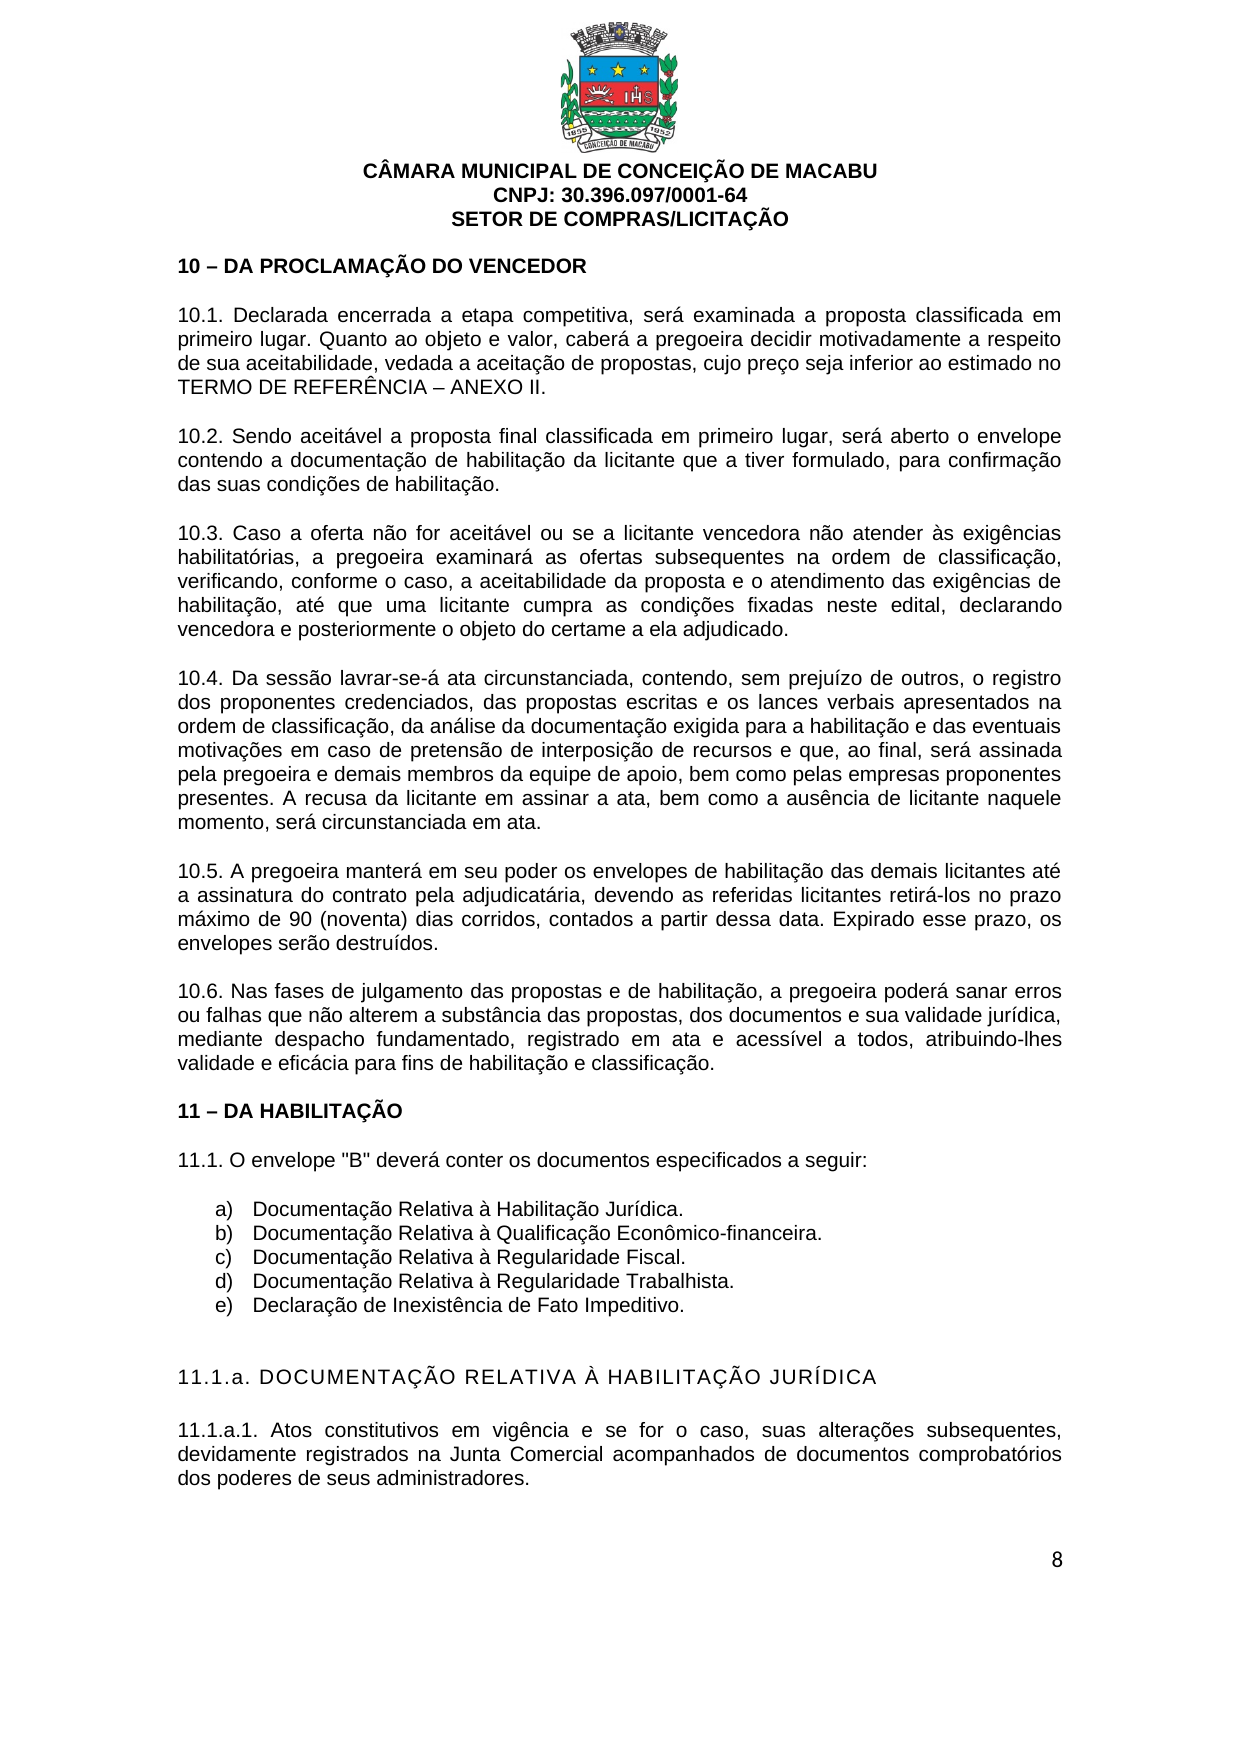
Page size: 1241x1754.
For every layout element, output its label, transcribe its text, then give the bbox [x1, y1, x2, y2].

text 11.1. O envelope "B" deverá conter os documentos especificados a seguir: [177, 1148, 1063, 1172]
picture [560, 22, 678, 153]
text 10.6. Nas fases de julgamento das propostas e de habilitação, a pregoeira poderá sanar erros ou falhas que não alterem a substância das propostas, dos documentos e sua validade jurídica, mediante despacho fundamentado, registrado em ata e acessível a todos, atribuindo-lhes validade e eficácia para fins de habilitação e classificação. [177, 979, 1063, 1075]
subtitle 10 – DA PROCLAMAÇÃO DO VENCEDOR [177, 254, 1063, 278]
list Documentação Relativa à Qualificação Econômico-financeira. [215, 1221, 1063, 1245]
list Declaração de Inexistência de Fato Impeditivo. [215, 1293, 1063, 1317]
text 10.3. Caso a oferta não for aceitável ou se a licitante vencedora não atender às exigências habilitatórias, a pregoeira examinará as ofertas subsequentes na ordem de classificação, verificando, conforme o caso, a aceitabilidade da proposta e o atendimento das exigências de habilitação, até que uma licitante cumpra as condições fixadas neste edital, declarando vencedora e posteriormente o objeto do certame a ela adjudicado. [177, 521, 1063, 641]
list Documentação Relativa à Regularidade Fiscal. [215, 1245, 1063, 1269]
text 11.1.a.1. Atos constitutivos em vigência e se for o caso, suas alterações subsequentes, devidamente registrados na Junta Comercial acompanhados de documentos comprobatórios dos poderes de seus administradores. [177, 1418, 1063, 1489]
subtitle 11.1.a. DOCUMENTAÇÃO RELATIVA À HABILITAÇÃO JURÍDICA [177, 1365, 1063, 1389]
list Documentação Relativa à Regularidade Trabalhista. [215, 1269, 1063, 1293]
subtitle 11 – DA HABILITAÇÃO [177, 1099, 1063, 1123]
text 10.1. Declarada encerrada a etapa competitiva, será examinada a proposta classificada em primeiro lugar. Quanto ao objeto e valor, caberá a pregoeira decidir motivadamente a respeito de sua aceitabilidade, vedada a aceitação de propostas, cujo preço seja inferior ao estimado no TERMO DE REFERÊNCIA – ANEXO II. [177, 303, 1063, 399]
text 10.4. Da sessão lavrar-se-á ata circunstanciada, contendo, sem prejuízo de outros, o registro dos proponentes credenciados, das propostas escritas e os lances verbais apresentados na ordem de classificação, da análise da documentação exigida para a habilitação e das eventuais motivações em caso de pretensão de interposição de recursos e que, ao final, será assinada pela pregoeira e demais membros da equipe de apoio, bem como pelas empresas proponentes presentes. A recusa da licitante em assinar a ata, bem como a ausência de licitante naquele momento, será circunstanciada em ata. [177, 666, 1063, 833]
text 10.5. A pregoeira manterá em seu poder os envelopes de habilitação das demais licitantes até a assinatura do contrato pela adjudicatária, devendo as referidas licitantes retirá-los no prazo máximo de 90 (noventa) dias corridos, contados a partir dessa data. Expirado esse prazo, os envelopes serão destruídos. [177, 858, 1063, 954]
text 10.2. Sendo aceitável a proposta final classificada em primeiro lugar, será aberto o envelope contendo a documentação de habilitação da licitante que a tiver formulado, para confirmação das suas condições de habilitação. [177, 424, 1063, 496]
list Documentação Relativa à Habilitação Jurídica. [215, 1197, 1063, 1221]
